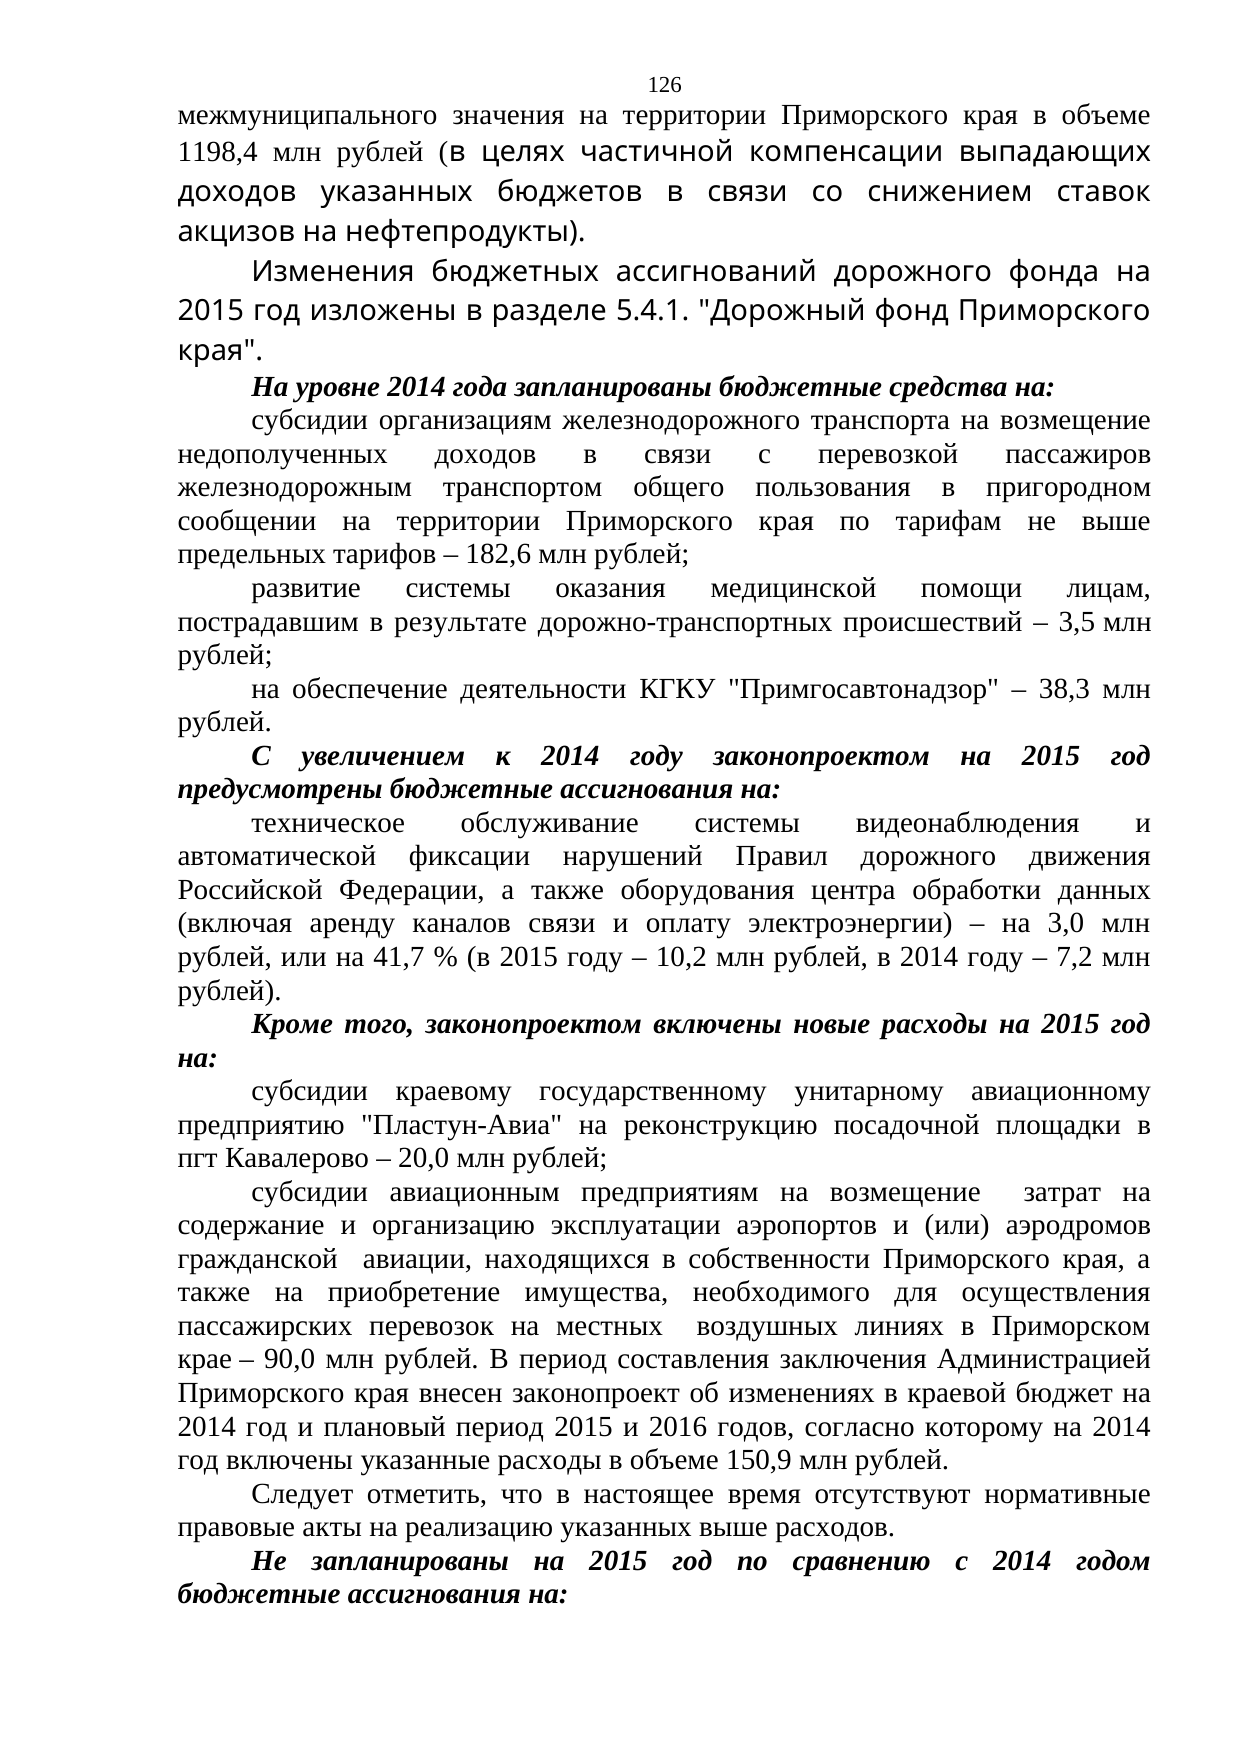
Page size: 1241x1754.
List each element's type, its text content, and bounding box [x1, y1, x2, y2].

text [177, 97, 1152, 250]
text субсидии организациям железнодорожного транспорта на возмещение недополученных доходов в связи с перевозкой пассажиров железнодорожным транспортом общего пользования в пригородном сообщении на территории Приморского края по тарифам не выше предельных тарифов – 182,6 млн рублей; [177, 402, 1152, 570]
text Кроме того, законопроектом включены новые расходы на 2015 год на: [177, 1006, 1152, 1073]
text Изменения бюджетных ассигнований дорожного фонда на 2015 год изложены в разделе 5.4.1. "Дорожный фонд Приморского края". [177, 250, 1152, 369]
text развитие системы оказания медицинской помощи лицам, пострадавшим в результате дорожно-транспортных происшествий – 3,5 млн рублей; [177, 570, 1152, 671]
text техническое обслуживание системы видеонаблюдения и автоматической фиксации нарушений Правил дорожного движения Российской Федерации, а также оборудования центра обработки данных (включая аренду каналов связи и оплату электроэнергии) – на 3,0 млн рублей, или на 41,7 % (в 2015 году – 10,2 млн рублей, в 2014 году – 7,2 млн рублей). [177, 805, 1152, 1006]
text Следует отметить, что в настоящее время отсутствуют нормативные правовые акты на реализацию указанных выше расходов. [177, 1476, 1152, 1543]
text субсидии авиационным предприятиям на возмещение затрат на содержание и организацию эксплуатации аэропортов и (или) аэродромов гражданской авиации, находящихся в собственности Приморского края, а также на приобретение имущества, необходимого для осуществления пассажирских перевозок на местных воздушных линиях в Приморском крае – 90,0 млн рублей. В период составления заключения Администрацией Приморского края внесен законопроект об изменениях в краевой бюджет на 2014 год и плановый период 2015 и 2016 годов, согласно которому на 2014 год включены указанные расходы в объеме 150,9 млн рублей. [177, 1174, 1152, 1476]
text С увеличением к 2014 году законопроектом на 2015 год предусмотрены бюджетные ассигнования на: [177, 738, 1152, 805]
text На уровне 2014 года запланированы бюджетные средства на: [177, 369, 1152, 402]
text на обеспечение деятельности КГКУ "Примгосавтонадзор" – 38,3 млн рублей. [177, 671, 1152, 738]
text субсидии краевому государственному унитарному авиационному предприятию "Пластун-Авиа" на реконструкцию посадочной площадки в пгт Кавалерово – 20,0 млн рублей; [177, 1073, 1152, 1174]
text Не запланированы на 2015 год по сравнению с 2014 годом бюджетные ассигнования на: [177, 1543, 1152, 1610]
